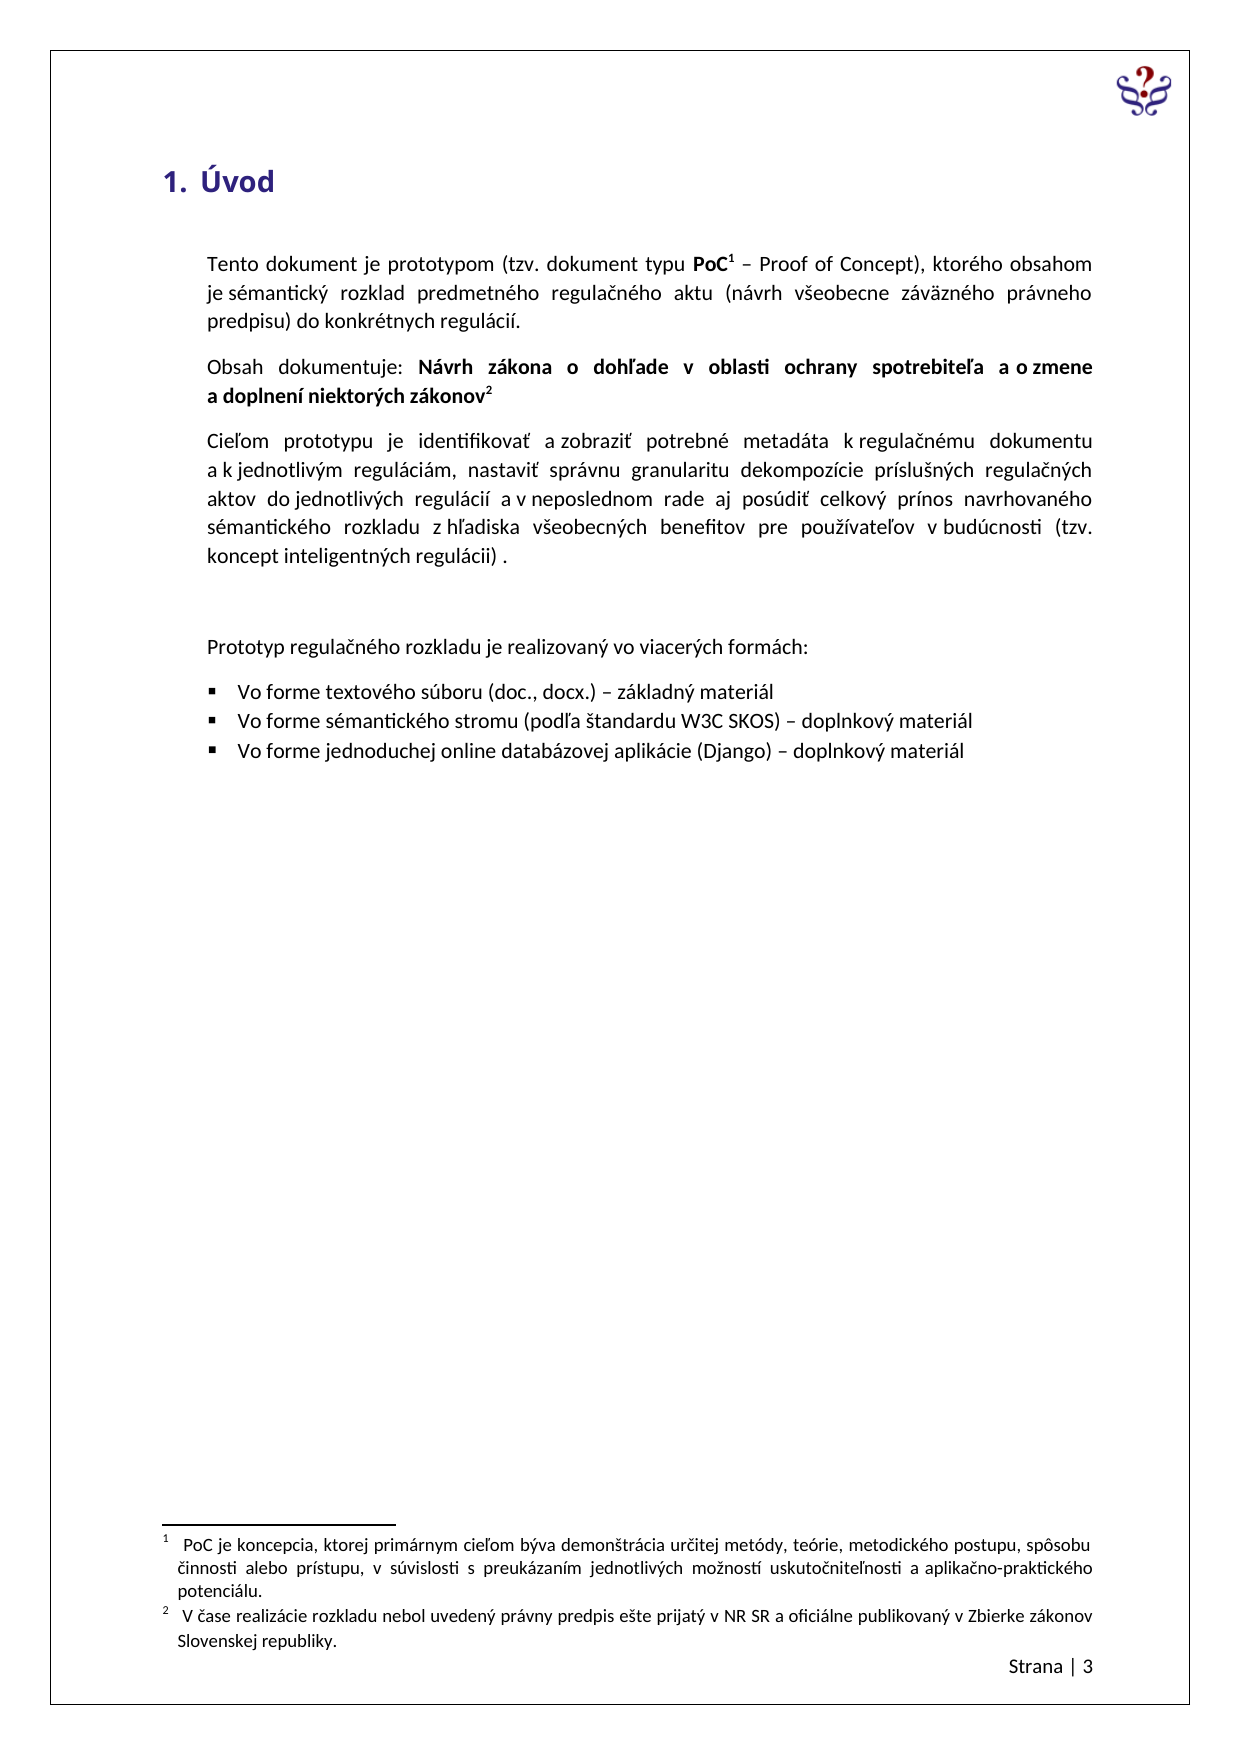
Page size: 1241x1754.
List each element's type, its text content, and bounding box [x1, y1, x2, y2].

subtitle Úvod [162, 161, 1093, 201]
list Vo forme sémantického stromu (podľa štandardu W3C SKOS) – doplnkový materiál [207, 707, 1093, 734]
list Vo forme jednoduchej online databázovej aplikácie (Django) – doplnkový materiál [207, 736, 1093, 764]
picture [1106, 53, 1182, 129]
list Vo forme textového súboru (doc., docx.) – základný materiál [207, 678, 1093, 705]
text Obsah dokumentuje: Návrh zákona o dohľade v oblasti ochrany spotrebiteľa a o zmene a doplnení niektorých zákonov [207, 353, 1093, 408]
text Tento dokument je prototypom (tzv. dokument typu PoC – Proof of Concept), ktorého obsahom je sémantický rozklad predmetného regulačného aktu (návrh všeobecne záväzného právneho predpisu) do konkrétnych regulácií. [207, 250, 1093, 334]
text Prototyp regulačného rozkladu je realizovaný vo viacerých formách: [207, 633, 1093, 660]
text Cieľom prototypu je identifikovať a zobraziť potrebné metadáta k regulačnému dokumentu a k jednotlivým reguláciám, nastaviť správnu granularitu dekompozície príslušných regulačných aktov do jednotlivých regulácií a v neposlednom rade aj posúdiť celkový prínos navrhovaného sémantického rozkladu z hľadiska všeobecných benefitov pre používateľov v budúcnosti (tzv. koncept inteligentných regulácii) . [207, 427, 1093, 569]
